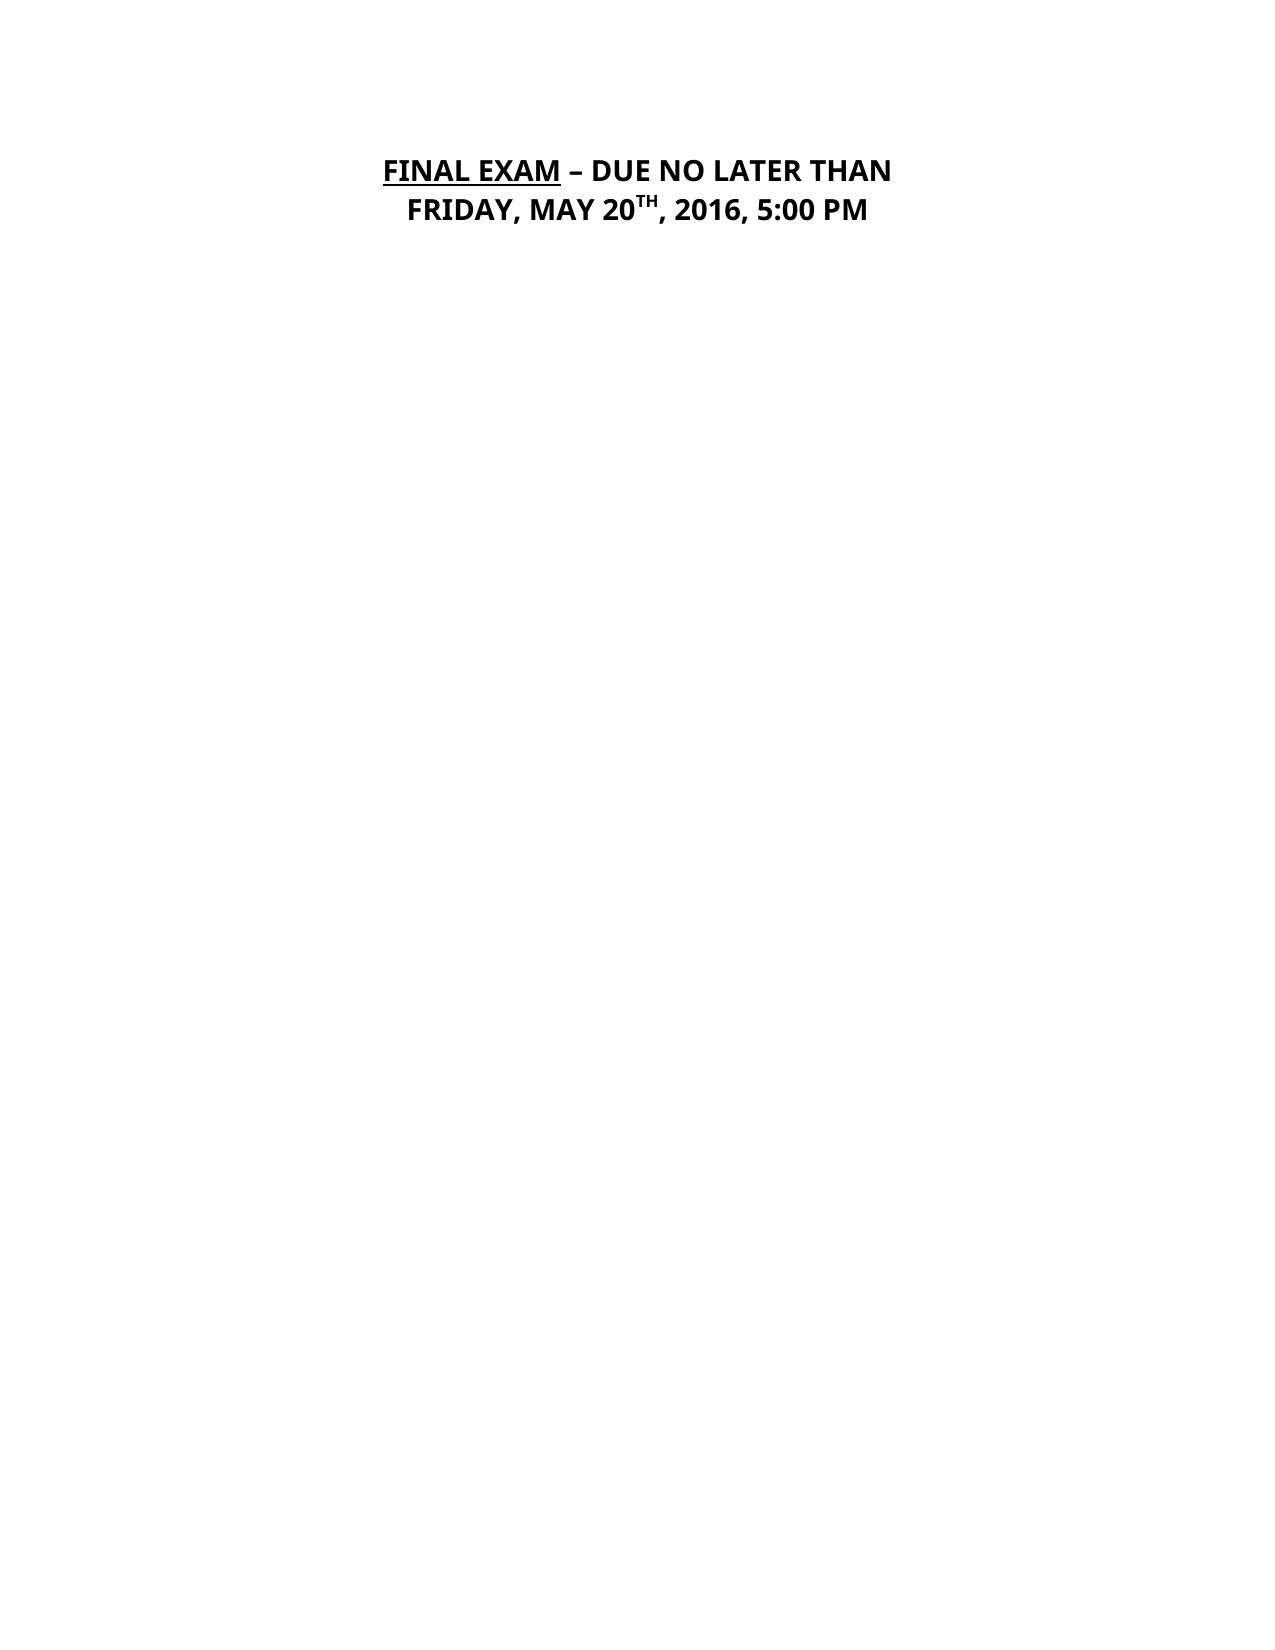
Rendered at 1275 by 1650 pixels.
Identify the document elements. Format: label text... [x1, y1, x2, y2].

text FINAL EXAM – DUE NO LATER THAN [150, 150, 1125, 190]
text FRIDAY, MAY 20TH, 2016, 5:00 PM [150, 190, 1125, 229]
